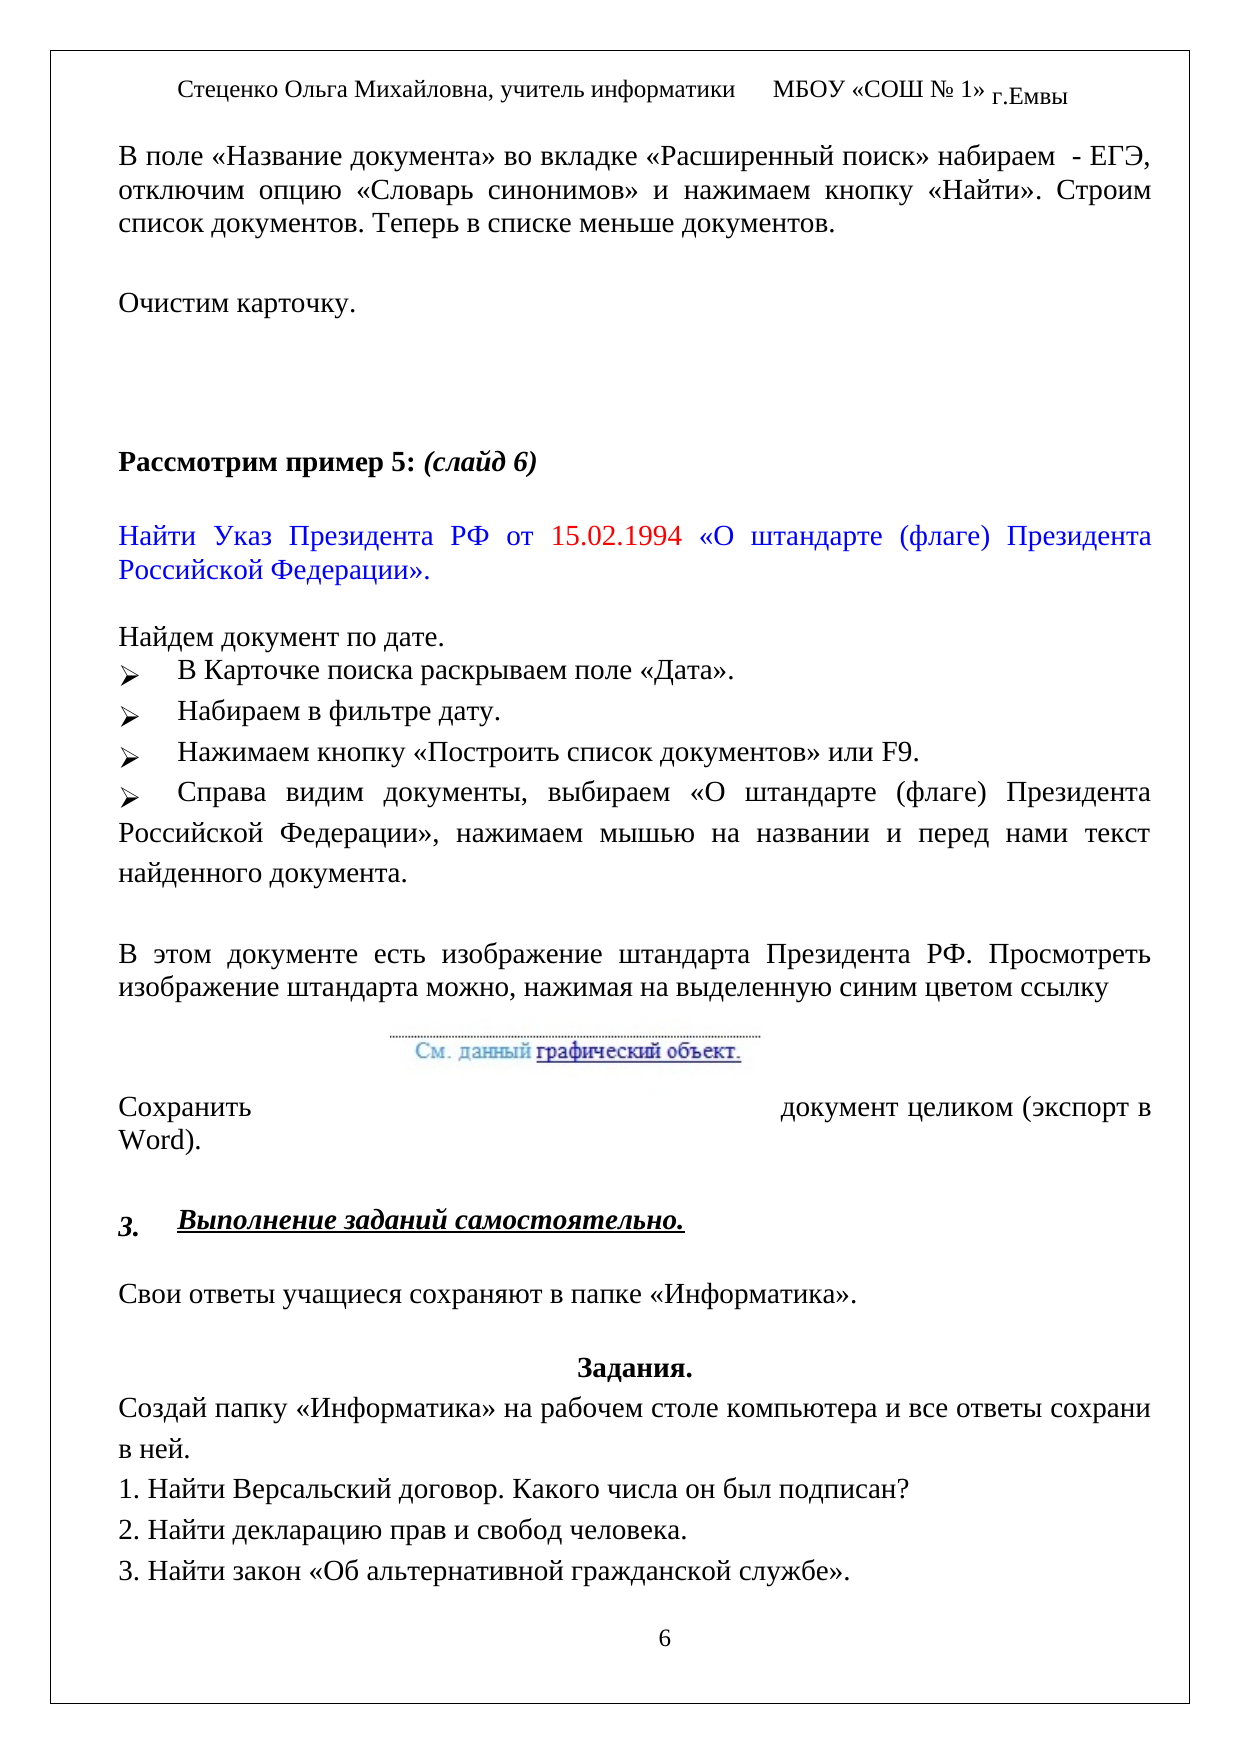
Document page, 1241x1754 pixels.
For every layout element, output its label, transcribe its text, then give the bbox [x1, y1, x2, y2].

list Нажимаем кнопку «Построить список документов» или F9. [118, 734, 1152, 774]
text Создай папку «Информатика» на рабочем столе компьютера и все ответы сохрани в ней. [118, 1391, 1152, 1472]
text 3. Найти закон «Об альтернативной гражданской службе». [118, 1553, 1152, 1593]
list Набираем в фильтре дату. [118, 693, 1152, 734]
list В этом документе есть изображение штандарта Президента РФ. Просмотреть изображение штандарта можно, нажимая на выделенную синим цветом ссылку [118, 936, 1152, 1003]
text 1. Найти Версальский договор. Какого числа он был подписан? [118, 1472, 1152, 1512]
list Выполнение заданий самостоятельно. [118, 1202, 1152, 1242]
text 2. Найти декларацию прав и свобод человека. [118, 1512, 1152, 1553]
list В Карточке поиска раскрываем поле «Дата». [118, 652, 1152, 693]
text Свои ответы учащиеся сохраняют в папке «Информатика». [118, 1276, 1152, 1316]
picture [390, 1019, 762, 1093]
text Задания. [118, 1350, 1152, 1391]
list Сохранить документ целиком (экспорт в Word). [118, 1089, 1152, 1156]
list Справа видим документы, выбираем «О штандарте (флаге) Президента Российской Федерации», нажимаем мышью на названии и перед нами текст найденного документа. [118, 774, 1152, 896]
list Рассмотрим пример 5: (слайд 6) [118, 444, 1152, 485]
list Найти Указ Президента РФ от 15.02.1994 «О штандарте (флаге) Президента Российской Федерации». [118, 518, 1152, 585]
list В поле «Название документа» во вкладке «Расширенный поиск» набираем - ЕГЭ, отключим опцию «Словарь синонимов» и нажимаем кнопку «Найти». Строим список документов. Теперь в списке меньше документов. [118, 138, 1152, 239]
list Очистим карточку. [118, 285, 1152, 319]
list Найдем документ по дате. [118, 619, 1152, 652]
